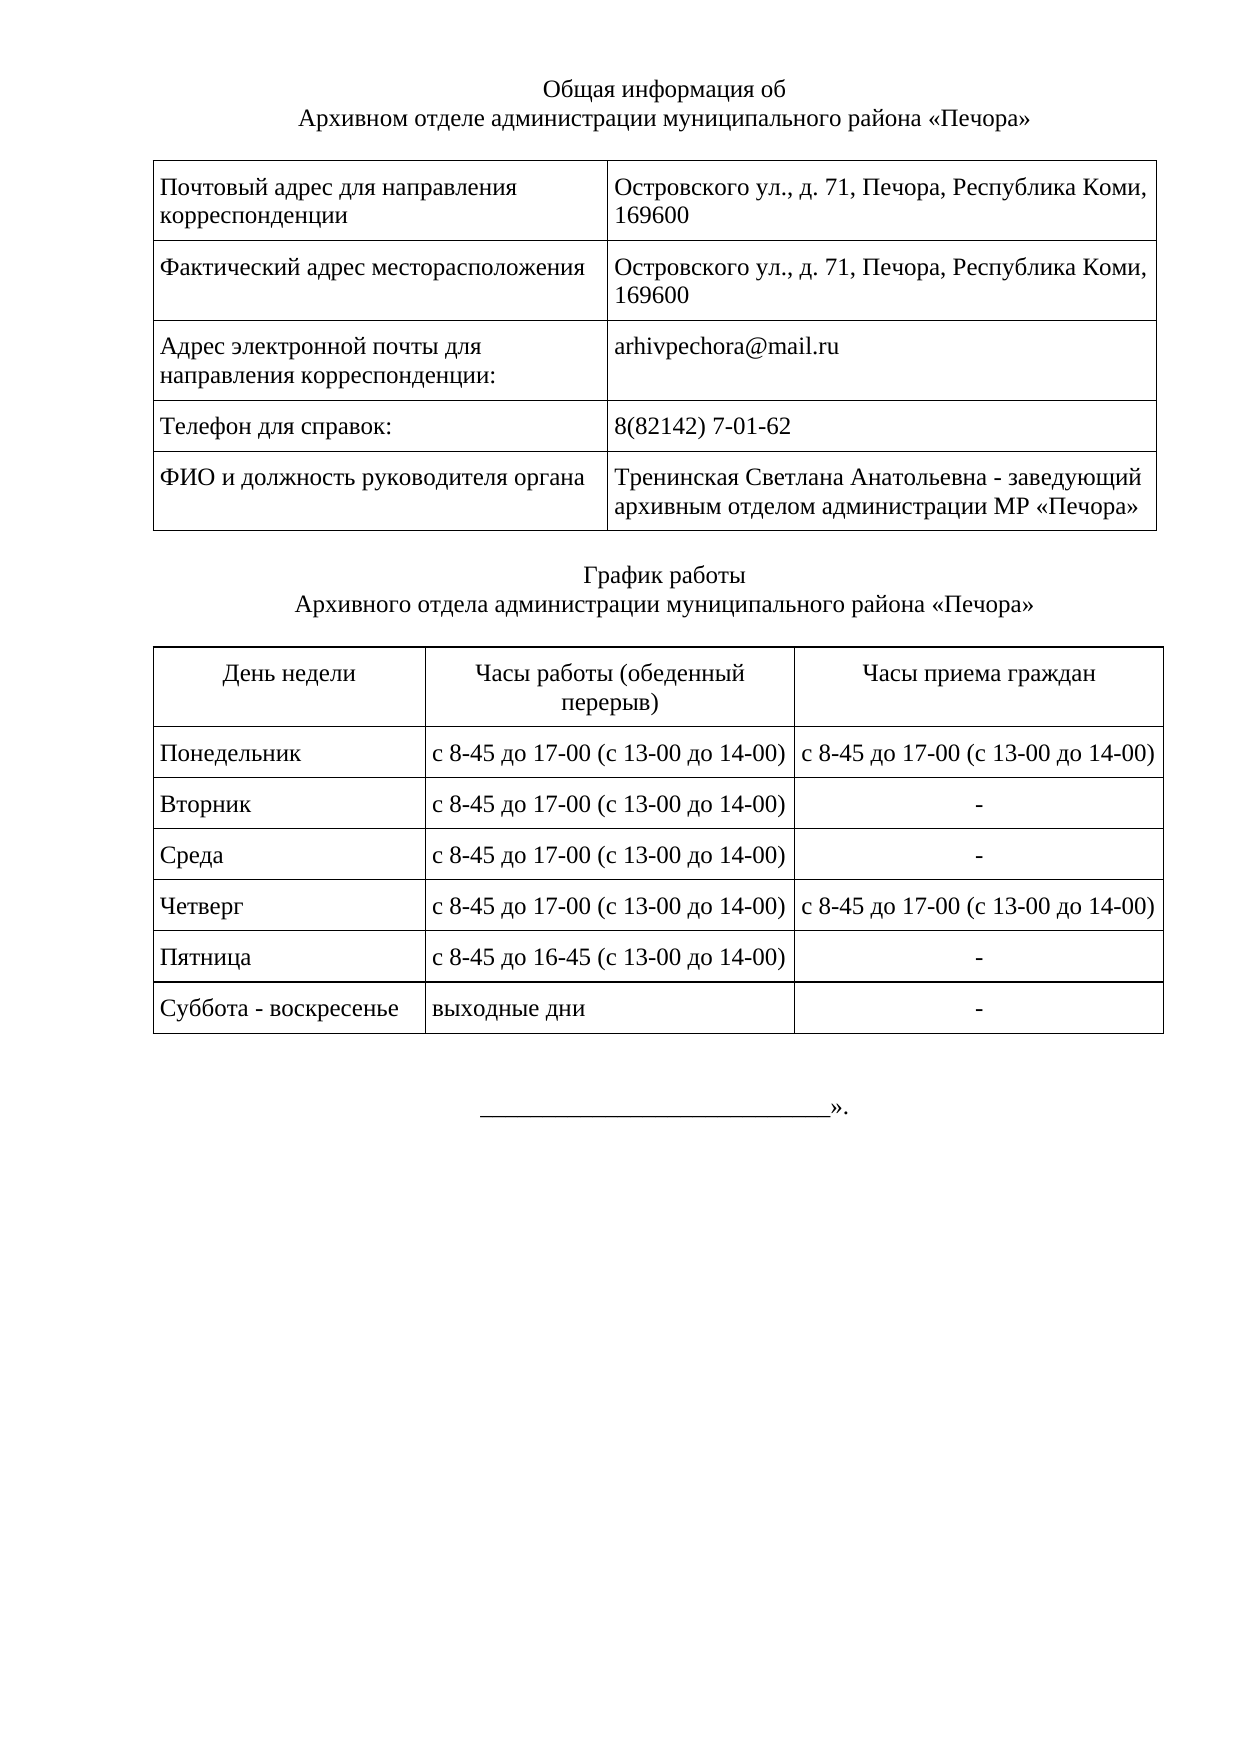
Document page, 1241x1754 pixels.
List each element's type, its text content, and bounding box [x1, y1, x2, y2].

table_cell - [795, 931, 1163, 981]
table_cell Адрес электронной почты для направления корреспонденции: [154, 321, 607, 399]
table_cell с 8-45 до 17-00 (с 13-00 до 14-00) [795, 727, 1163, 777]
table_cell с 8-45 до 16-45 (с 13-00 до 14-00) [426, 931, 794, 981]
text ____________________________». [159, 1091, 1169, 1120]
table_cell Тренинская Светлана Анатольевна - заведующий архивным отделом администрации МР «Печора» [608, 452, 1156, 530]
table_cell Пятница [154, 931, 425, 981]
table_cell с 8-45 до 17-00 (с 13-00 до 14-00) [426, 880, 794, 930]
table_cell Телефон для справок: [154, 401, 607, 451]
table_cell Островского ул., д. 71, Печора, Республика Коми, 169600 [608, 241, 1156, 320]
text Общая информация об [159, 74, 1169, 103]
table_header Почтовый адрес для направления корреспонденции [154, 161, 607, 240]
table_cell ФИО и должность руководителя органа [154, 452, 607, 530]
table_cell Суббота - воскресенье [154, 983, 425, 1032]
table_cell с 8-45 до 17-00 (с 13-00 до 14-00) [426, 778, 794, 828]
table_cell Четверг [154, 880, 425, 930]
table_header День недели [154, 648, 425, 726]
table_cell - [795, 829, 1163, 879]
table_cell Вторник [154, 778, 425, 828]
table_cell с 8-45 до 17-00 (с 13-00 до 14-00) [426, 727, 794, 777]
text Архивном отделе администрации муниципального района «Печора» [159, 103, 1169, 131]
table_cell - [795, 778, 1163, 828]
table_cell с 8-45 до 17-00 (с 13-00 до 14-00) [795, 880, 1163, 930]
table_header Часы приема граждан [795, 648, 1163, 726]
table_cell Среда [154, 829, 425, 879]
table_cell с 8-45 до 17-00 (с 13-00 до 14-00) [426, 829, 794, 879]
table_cell arhivpechora@mail.ru [608, 321, 1156, 399]
table_cell выходные дни [426, 983, 794, 1032]
text Архивного отдела администрации муниципального района «Печора» [159, 589, 1169, 618]
table_header Островского ул., д. 71, Печора, Республика Коми, 169600 [608, 161, 1156, 240]
table_cell Понедельник [154, 727, 425, 777]
table_cell Фактический адрес месторасположения [154, 241, 607, 320]
text График работы [159, 560, 1169, 589]
table_cell 8(82142) 7-01-62 [608, 401, 1156, 451]
table_cell - [795, 983, 1163, 1032]
table_header Часы работы (обеденный перерыв) [426, 648, 794, 726]
